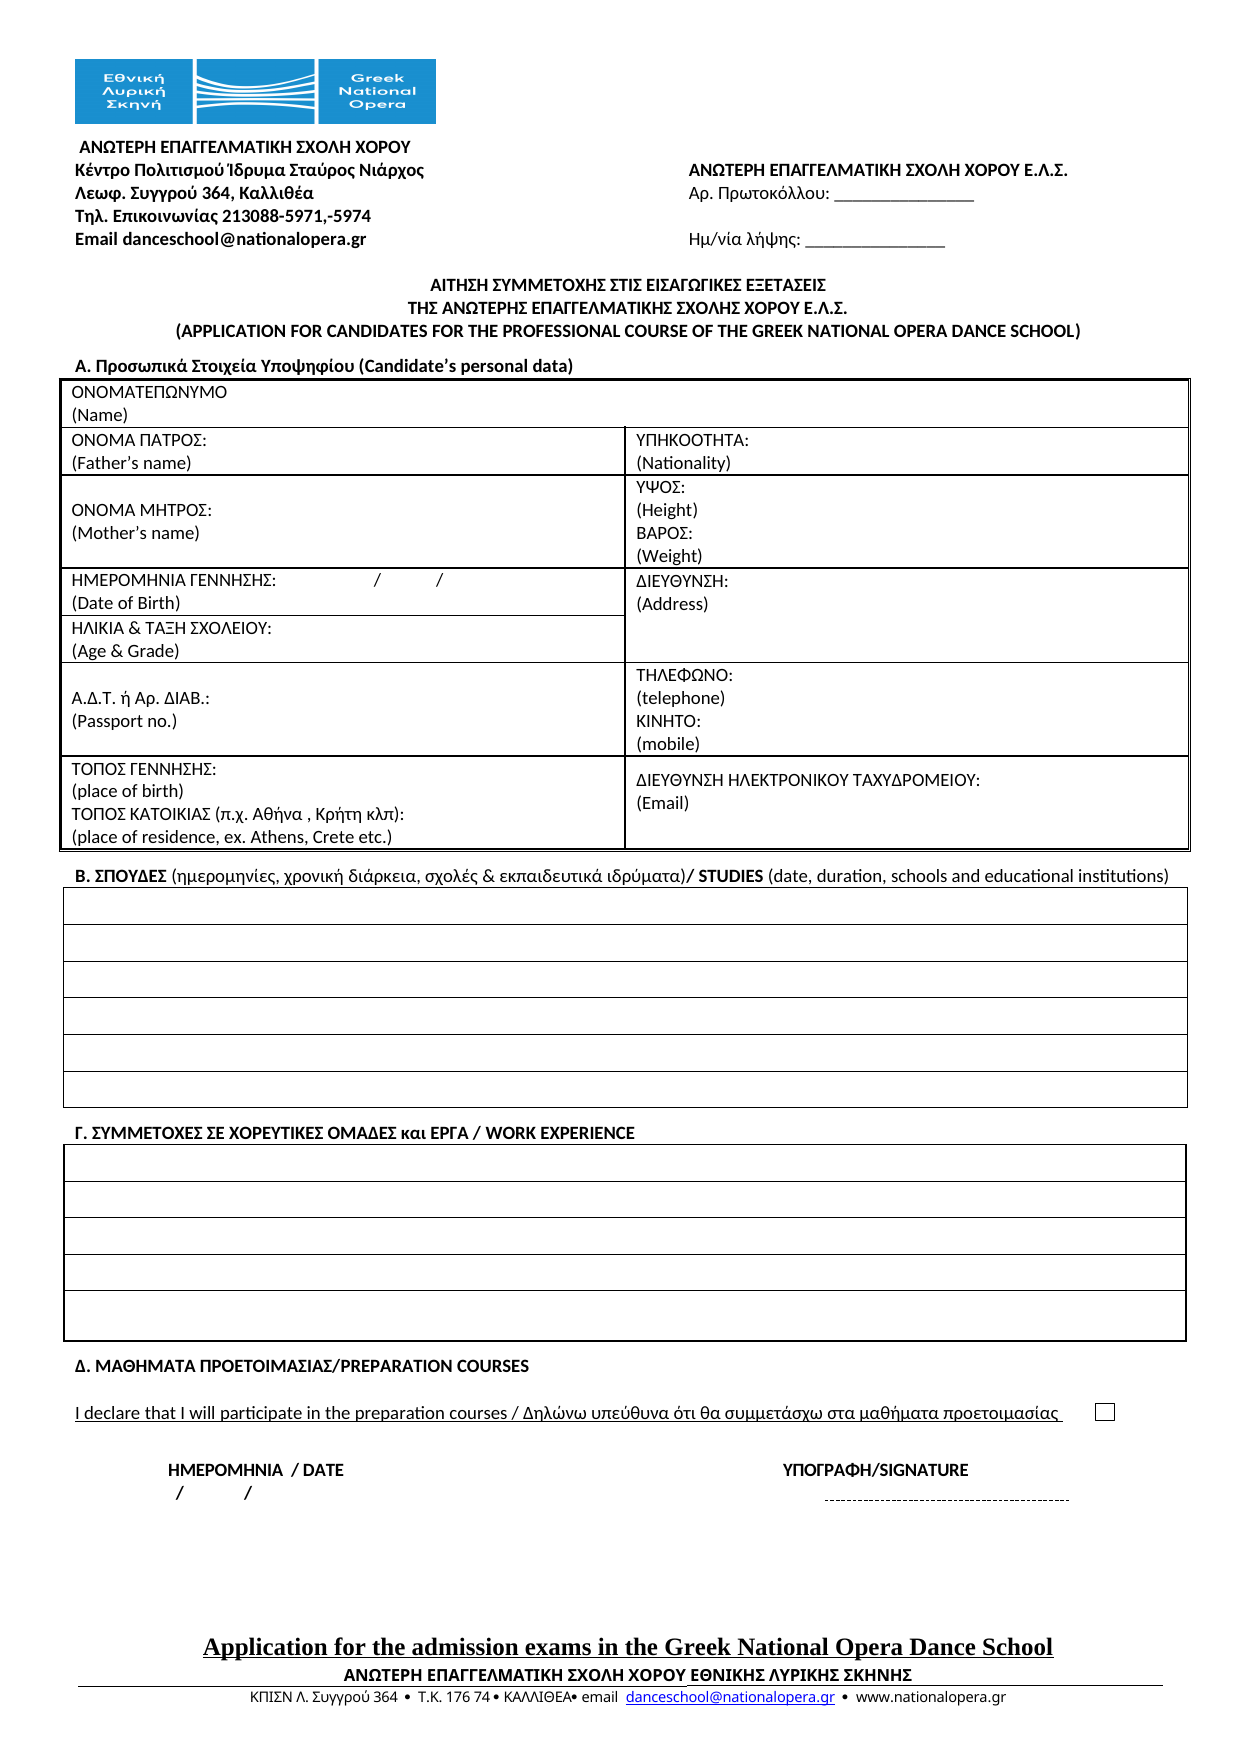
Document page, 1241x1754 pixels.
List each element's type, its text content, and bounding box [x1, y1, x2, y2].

text Δ. ΜΑΘΗΜΑΤΑ ΠΡΟΕΤΟΙΜΑΣΙΑΣ/PREPARATION COURSES [75, 1354, 1181, 1377]
text ΗΜΕΡΟΜΗΝΙΑ / DATE ΥΠΟΓΡΑΦΗ/SIGNATURE [75, 1458, 1181, 1481]
text Γ. ΣΥΜΜΕΤΟΧΕΣ ΣΕ ΧΟΡΕΥΤΙΚΕΣ ΟΜΑΔΕΣ και ΕΡΓΑ / WORK EXPERIENCE [75, 1121, 1181, 1144]
table_cell ΔΙΕΥΘΥΝΣΗ ΗΛΕΚΤΡΟΝΙΚΟΥ ΤΑΧΥΔΡΟΜΕΙΟΥ: (Email) [626, 757, 1188, 848]
table_cell ΗΛΙΚΙΑ & ΤΑΞΗ ΣΧΟΛΕΙΟΥ: (Age & Grade) [62, 616, 624, 662]
text Β. ΣΠΟΥΔΕΣ (ημερομηνίες, χρονική διάρκεια, σχολές & εκπαιδευτικά ιδρύματα)/ STUDIES (date, duration, schools and educational institutions) [75, 864, 1181, 887]
table_cell ΥΠΗΚΟΟΤΗΤΑ: (Nationality) [626, 428, 1188, 474]
table_cell ΥΨΟΣ: (Height) ΒΑΡΟΣ: (Weight) [626, 476, 1188, 567]
table_cell Α.Δ.Τ. ή Αρ. ΔΙΑΒ.: (Passport no.) [62, 663, 624, 755]
text / / [75, 1481, 1181, 1504]
text A. Προσωπικά Στοιχεία Υποψηφίου (Candidate’s personal data) [75, 354, 1181, 377]
table_header ΟΝΟΜΑΤΕΠΩΝΥΜΟ (Name) [62, 381, 1188, 426]
table_cell [64, 1035, 1187, 1071]
table_cell [65, 1255, 1185, 1290]
table_cell ΔΙΕΥΘΥΝΣΗ: (Address) [626, 569, 1188, 662]
table_cell [64, 1072, 1187, 1107]
table_cell ΤΟΠΟΣ ΓΕΝΝΗΣΗΣ: (place of birth) ΤΟΠΟΣ ΚΑΤΟΙΚΙΑΣ (π.χ. Αθήνα , Κρήτη κλπ): (place of residence, ex. Athens, Crete etc.) [62, 757, 624, 848]
text (APPLICATION FOR CANDIDATES FOR THE PROFESSIONAL COURSE OF THE GREEK NATIONAL OPERA DANCE SCHOOL) [75, 319, 1181, 342]
table_header [64, 888, 1187, 924]
text Application for the admission exams in the Greek National Opera Dance School [75, 1632, 1181, 1661]
table_cell ΟΝΟΜΑ ΠΑΤΡΟΣ: (Father’s name) [62, 428, 624, 474]
table_cell ΗΜΕΡΟΜΗΝΙΑ ΓΕΝΝΗΣΗΣ: / / (Date of Birth) [62, 569, 624, 614]
text ΑΙΤΗΣΗ ΣΥΜΜΕΤΟΧΗΣ ΣΤΙΣ ΕΙΣΑΓΩΓΙΚΕΣ ΕΞΕΤΑΣΕΙΣ [75, 273, 1181, 296]
table_cell [65, 1291, 1185, 1340]
table_cell ΤΗΛΕΦΩΝΟ: (telephone) ΚΙΝΗΤΟ: (mobile) [626, 663, 1188, 755]
picture [75, 59, 436, 90]
table_header [65, 1145, 1185, 1181]
text ΤΗΣ ΑΝΩΤΕΡΗΣ ΕΠΑΓΓΕΛΜΑΤΙΚΗΣ ΣΧΟΛΗΣ ΧΟΡΟΥ Ε.Λ.Σ. [75, 296, 1181, 319]
table_cell [64, 998, 1187, 1034]
text I declare that I will participate in the preparation courses / Δηλώνω υπεύθυνα ότι θα συμμετάσχω στα μαθήματα προετοιμασίας [75, 1401, 1181, 1424]
table_cell [65, 1182, 1185, 1217]
table_header ΑΝΩΤΕΡΗ ΕΠΑΓΓΕΛΜΑΤΙΚΗ ΣΧΟΛΗ ΧΟΡΟΥ Ε.Λ.Σ. Αρ. Πρωτοκόλλου: _______________ Ημ/νία λήψης: _______________ [677, 90, 1178, 250]
table_cell [64, 962, 1187, 997]
table_header ΑΝΩΤΕΡΗ ΕΠΑΓΓΕΛΜΑΤΙΚΗ ΣΧΟΛΗ ΧΟΡΟΥ Κέντρο Πολιτισμού Ίδρυμα Σταύρος Νιάρχος Λεωφ. Συγγρού 364, Καλλιθέα Τηλ. Επικοινωνίας 213088-5971,-5974 Email danceschool@nationalopera.gr [64, 90, 677, 250]
table_cell ΟΝΟΜΑ ΜΗΤΡΟΣ: (Mother’s name) [62, 476, 624, 567]
table_cell [65, 1218, 1185, 1254]
table_cell [64, 925, 1187, 961]
